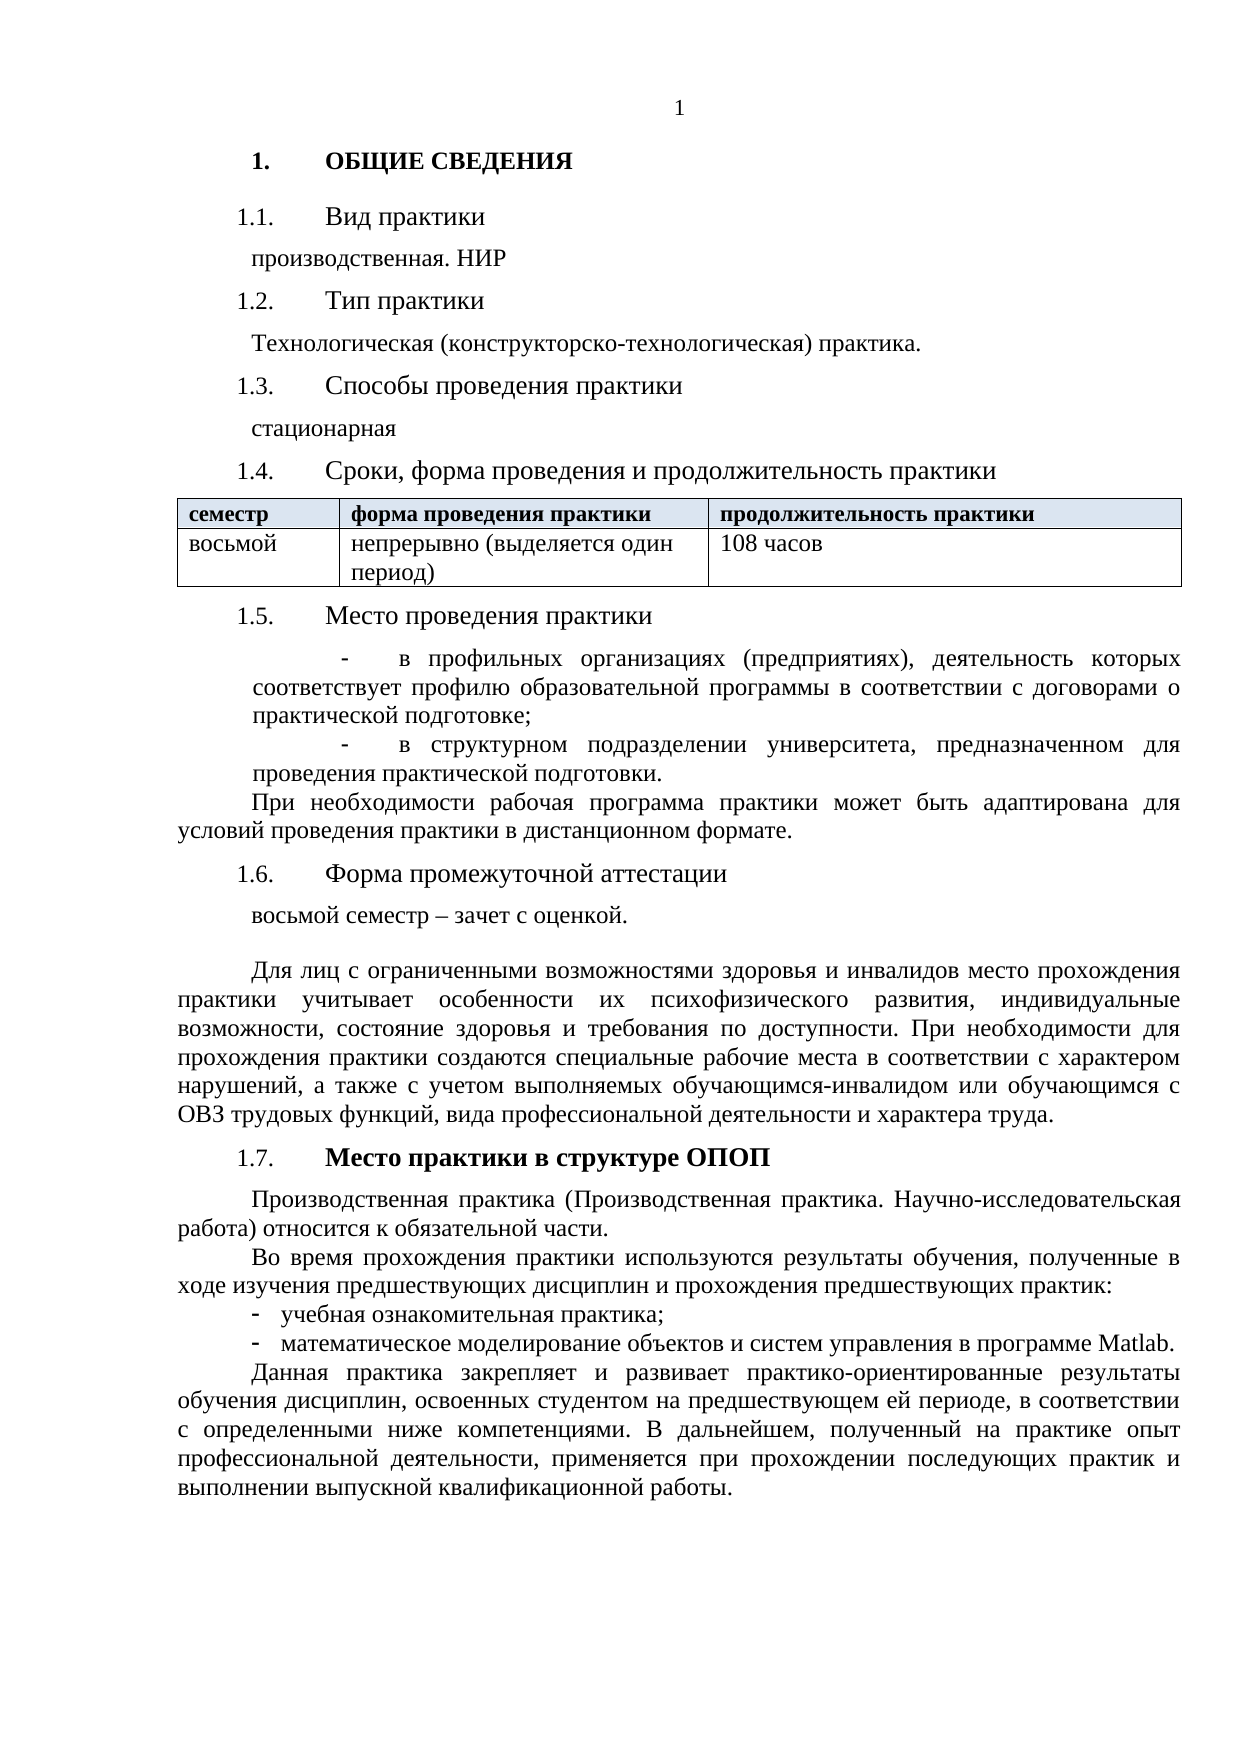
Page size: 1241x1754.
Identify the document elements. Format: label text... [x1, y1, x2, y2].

subtitle ОБЩИЕ СВЕДЕНИЯ [251, 146, 1181, 174]
subtitle Место проведения практики [236, 599, 1181, 631]
subtitle Сроки, форма проведения и продолжительность практики [236, 454, 1181, 485]
table_cell восьмой [178, 529, 339, 586]
list восьмой семестр – зачет с оценкой. [177, 901, 1181, 929]
table_header форма проведения практики [340, 499, 708, 527]
table_header семестр [178, 499, 339, 527]
list Технологическая (конструкторско-технологическая) практика. [177, 328, 1181, 357]
list Для лиц с ограниченными возможностями здоровья и инвалидов место прохождения практики учитывает особенности их психофизического развития, индивидуальные возможности, состояние здоровья и требования по доступности. При необходимости для прохождения практики создаются специальные рабочие места в соответствии с характером нарушений, а также с учетом выполняемых обучающимся-инвалидом или обучающимся с ОВЗ трудовых функций, вида профессиональной деятельности и характера труда. [177, 956, 1181, 1128]
subtitle Тип практики [236, 284, 1181, 316]
table_cell 108 часов [709, 529, 1181, 586]
list в структурном подразделении университета, предназначенном для проведения практической подготовки. [252, 729, 1181, 787]
list в профильных организациях (предприятиях), деятельность которых соответствует профилю образовательной программы в соответствии с договорами о практической подготовке; [252, 643, 1181, 729]
list учебная ознакомительная практика; [177, 1299, 1181, 1328]
list Во время прохождения практики используются результаты обучения, полученные в ходе изучения предшествующих дисциплин и прохождения предшествующих практик: [177, 1242, 1181, 1299]
subtitle Способы проведения практики [236, 369, 1181, 401]
list При необходимости рабочая программа практики может быть адаптирована для условий проведения практики в дистанционном формате. [177, 787, 1181, 844]
table_cell непрерывно (выделяется один период) [340, 529, 708, 586]
list Данная практика закрепляет и развивает практико-ориентированные результаты обучения дисциплин, освоенных студентом на предшествующем ей периоде, в соответствии с определенными ниже компетенциями. В дальнейшем, полученный на практике опыт профессиональной деятельности, применяется при прохождении последующих практик и выполнении выпускной квалификационной работы. [177, 1357, 1181, 1501]
list производственная. НИР [177, 243, 1181, 272]
list математическое моделирование объектов и систем управления в программе Matlab. [177, 1328, 1181, 1357]
table_header продолжительность практики [709, 499, 1181, 527]
list стационарная [177, 413, 1181, 442]
subtitle Место практики в структуре ОПОП [236, 1141, 1181, 1172]
subtitle Вид практики [236, 199, 1181, 231]
list Производственная практика (Производственная практика. Научно-исследовательская работа) относится к обязательной части. [177, 1184, 1181, 1242]
subtitle Форма промежуточной аттестации [236, 857, 1181, 888]
